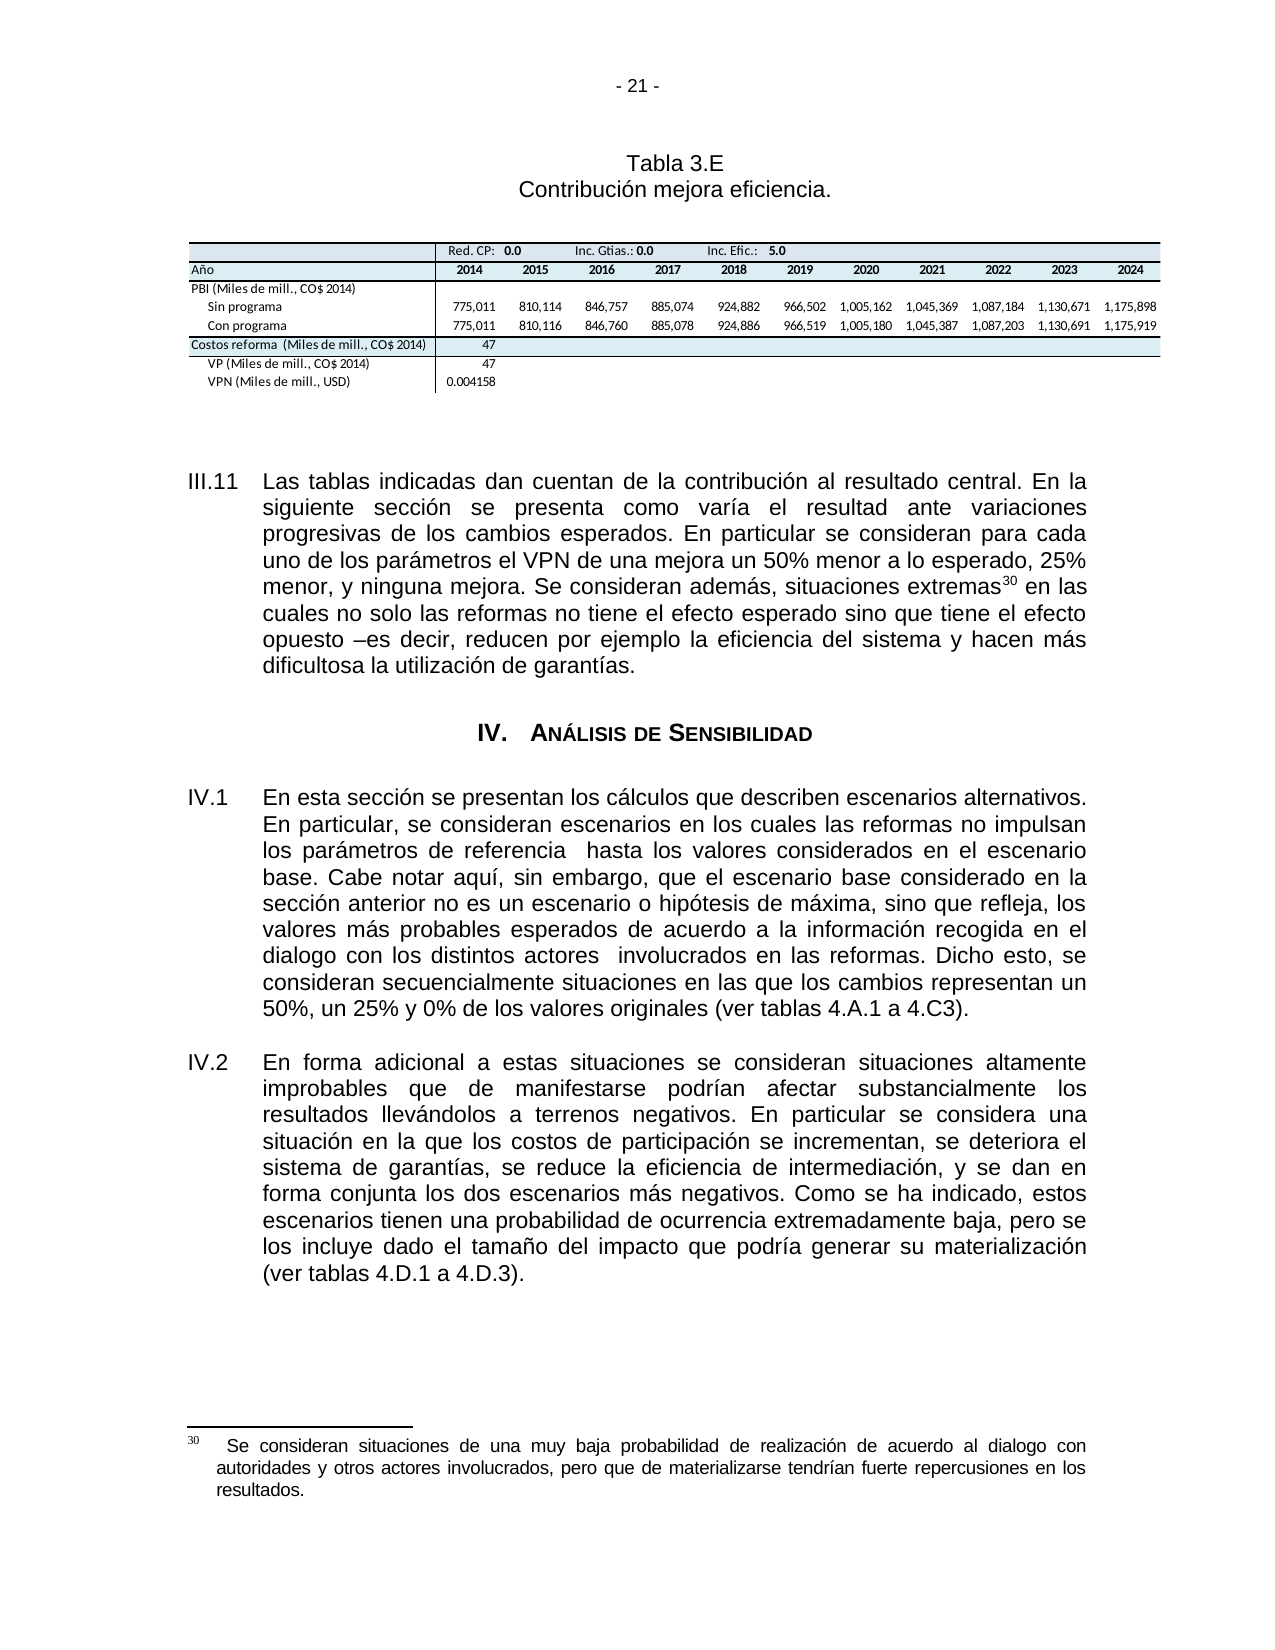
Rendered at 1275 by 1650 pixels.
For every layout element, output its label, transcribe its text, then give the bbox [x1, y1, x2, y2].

text Análisis de Sensibilidad [187, 718, 1087, 747]
list Tabla 3.E [262, 150, 1087, 176]
list Contribución mejora eficiencia. [262, 176, 1087, 203]
text Las tablas indicadas dan cuentan de la contribución al resultado central. En la siguiente sección se presenta como varía el resultad ante variaciones progresivas de los cambios esperados. En particular se consideran para cada uno de los parámetros el VPN de una mejora un 50% menor a lo esperado, 25% menor, y ninguna mejora. Se consideran además, situaciones extremas en las cuales no solo las reformas no tiene el efecto esperado sino que tiene el efecto opuesto –es decir, reducen por ejemplo la eficiencia del sistema y hacen más dificultosa la utilización de garantías. [187, 468, 1087, 678]
text En esta sección se presentan los cálculos que describen escenarios alternativos. En particular, se consideran escenarios en los cuales las reformas no impulsan los parámetros de referencia hasta los valores considerados en el escenario base. Cabe notar aquí, sin embargo, que el escenario base considerado en la sección anterior no es un escenario o hipótesis de máxima, sino que refleja, los valores más probables esperados de acuerdo a la información recogida en el dialogo con los distintos actores involucrados en las reformas. Dicho esto, se consideran secuencialmente situaciones en las que los cambios representan un 50%, un 25% y 0% de los valores originales (ver tablas 4.A.1 a 4.C3). [187, 784, 1087, 1022]
text En forma adicional a estas situaciones se consideran situaciones altamente improbables que de manifestarse podrían afectar substancialmente los resultados llevándolos a terrenos negativos. En particular se considera una situación en la que los costos de participación se incrementan, se deteriora el sistema de garantías, se reduce la eficiencia de intermediación, y se dan en forma conjunta los dos escenarios más negativos. Como se ha indicado, estos escenarios tienen una probabilidad de ocurrencia extremadamente baja, pero se los incluye dado el tamaño del impacto que podría generar su materialización (ver tablas 4.D.1 a 4.D.3). [187, 1049, 1087, 1286]
